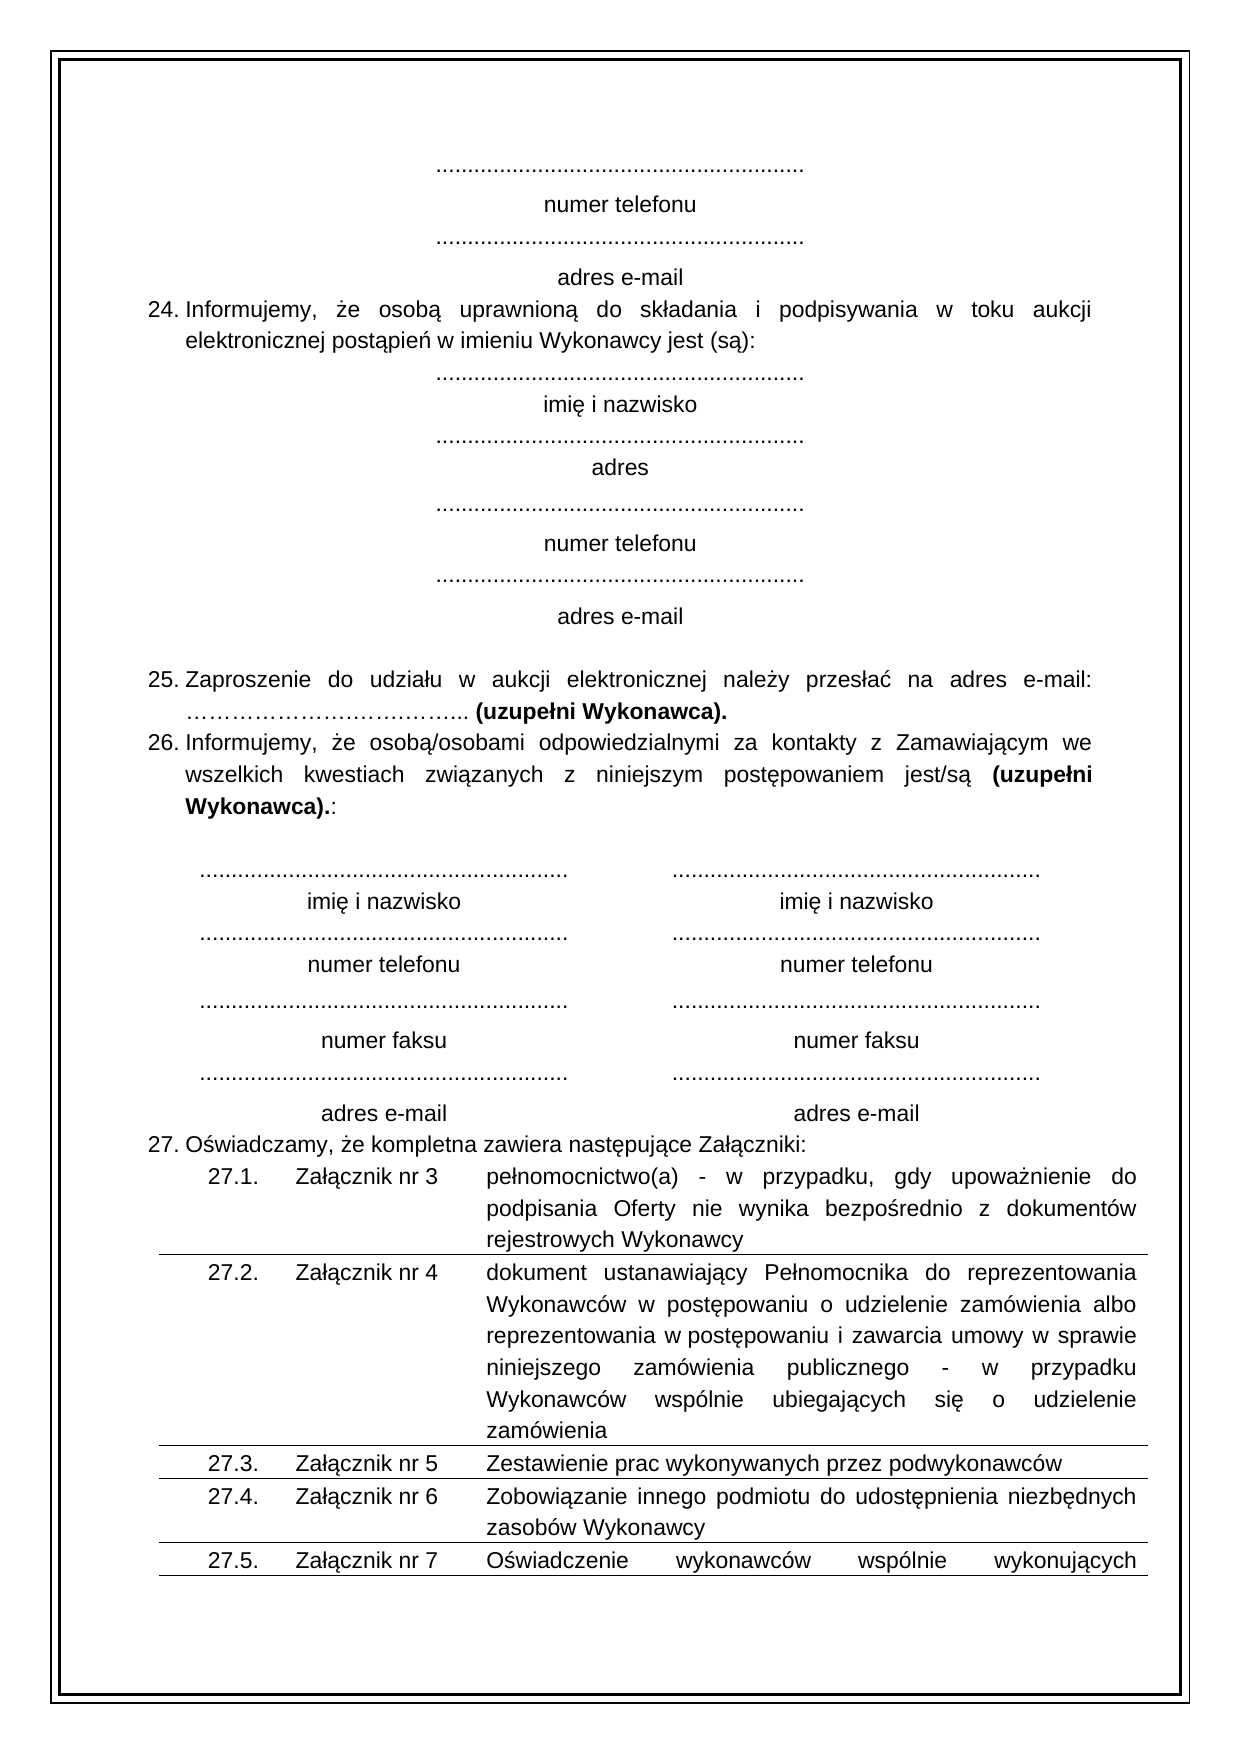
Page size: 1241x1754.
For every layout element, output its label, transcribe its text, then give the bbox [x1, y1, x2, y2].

table_header Załącznik nr 3 [284, 1159, 475, 1254]
table_cell numer faksu [148, 1023, 620, 1054]
table_cell adres e-mail [148, 1096, 620, 1127]
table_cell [253, 148, 987, 187]
table_header [159, 1159, 284, 1254]
table_cell adres e-mail [253, 260, 987, 292]
table_cell numer telefonu [253, 526, 987, 558]
table_cell .......................................................... [253, 486, 987, 526]
table_cell adres e-mail [253, 599, 987, 630]
table_cell numer telefonu [148, 947, 620, 983]
table_cell adres e-mail [620, 1096, 1093, 1127]
table_cell .......................................................... [620, 915, 1093, 947]
table_cell numer telefonu [253, 187, 987, 219]
table_cell .......................................................... [620, 1055, 1093, 1096]
table_cell Załącznik nr 7 [284, 1543, 475, 1575]
table_header pełnomocnictwo(a) - w przypadku, gdy upoważnienie do podpisania Oferty nie wynika bezpośrednio z dokumentów rejestrowych Wykonawcy [475, 1159, 1148, 1254]
table_cell [159, 1446, 284, 1478]
table_cell numer telefonu [620, 947, 1093, 983]
table_cell .......................................................... [148, 915, 620, 947]
table_cell imię i nazwisko [253, 387, 987, 418]
table_cell .......................................................... [148, 1055, 620, 1096]
table_header .......................................................... [253, 355, 987, 387]
table_cell [159, 1543, 284, 1575]
table_cell adres [253, 450, 987, 486]
table_cell Załącznik nr 4 [284, 1255, 475, 1445]
table_cell numer faksu [620, 1023, 1093, 1054]
table_cell .......................................................... [148, 983, 620, 1023]
table_cell dokument ustanawiający Pełnomocnika do reprezentowania Wykonawców w postępowaniu o udzielenie zamówienia albo reprezentowania w postępowaniu i zawarcia umowy w sprawie niniejszego zamówienia publicznego - w przypadku Wykonawców wspólnie ubiegających się o udzielenie zamówienia [475, 1255, 1148, 1445]
table_cell .......................................................... [253, 558, 987, 599]
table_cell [253, 219, 987, 260]
table_header .......................................................... [148, 852, 620, 884]
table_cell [475, 1543, 1148, 1575]
list Oświadczamy, że kompletna zawiera następujące Załączniki: [148, 1127, 1093, 1159]
table_cell Zestawienie prac wykonywanych przez podwykonawców [475, 1446, 1148, 1478]
table_cell .......................................................... [620, 983, 1093, 1023]
table_cell Załącznik nr 5 [284, 1446, 475, 1478]
list Zaproszenie do udziału w aukcji elektronicznej należy przesłać na adres e-mail: ………………….…….……... (uzupełni Wykonawca). [148, 662, 1093, 725]
table_cell Zobowiązanie innego podmiotu do udostępnienia niezbędnych zasobów Wykonawcy [475, 1479, 1148, 1542]
list Informujemy, że osobą uprawnioną do składania i podpisywania w toku aukcji elektronicznej postąpień w imieniu Wykonawcy jest (są): [148, 292, 1093, 355]
table_header .......................................................... [620, 852, 1093, 884]
table_cell [159, 1255, 284, 1445]
table_cell Załącznik nr 6 [284, 1479, 475, 1542]
list Informujemy, że osobą/osobami odpowiedzialnymi za kontakty z Zamawiającym we wszelkich kwestiach związanych z niniejszym postępowaniem jest/są (uzupełni Wykonawca).: [148, 725, 1093, 820]
table_cell [159, 1479, 284, 1542]
table_cell imię i nazwisko [148, 884, 620, 915]
table_cell imię i nazwisko [620, 884, 1093, 915]
table_cell .......................................................... [253, 419, 987, 450]
